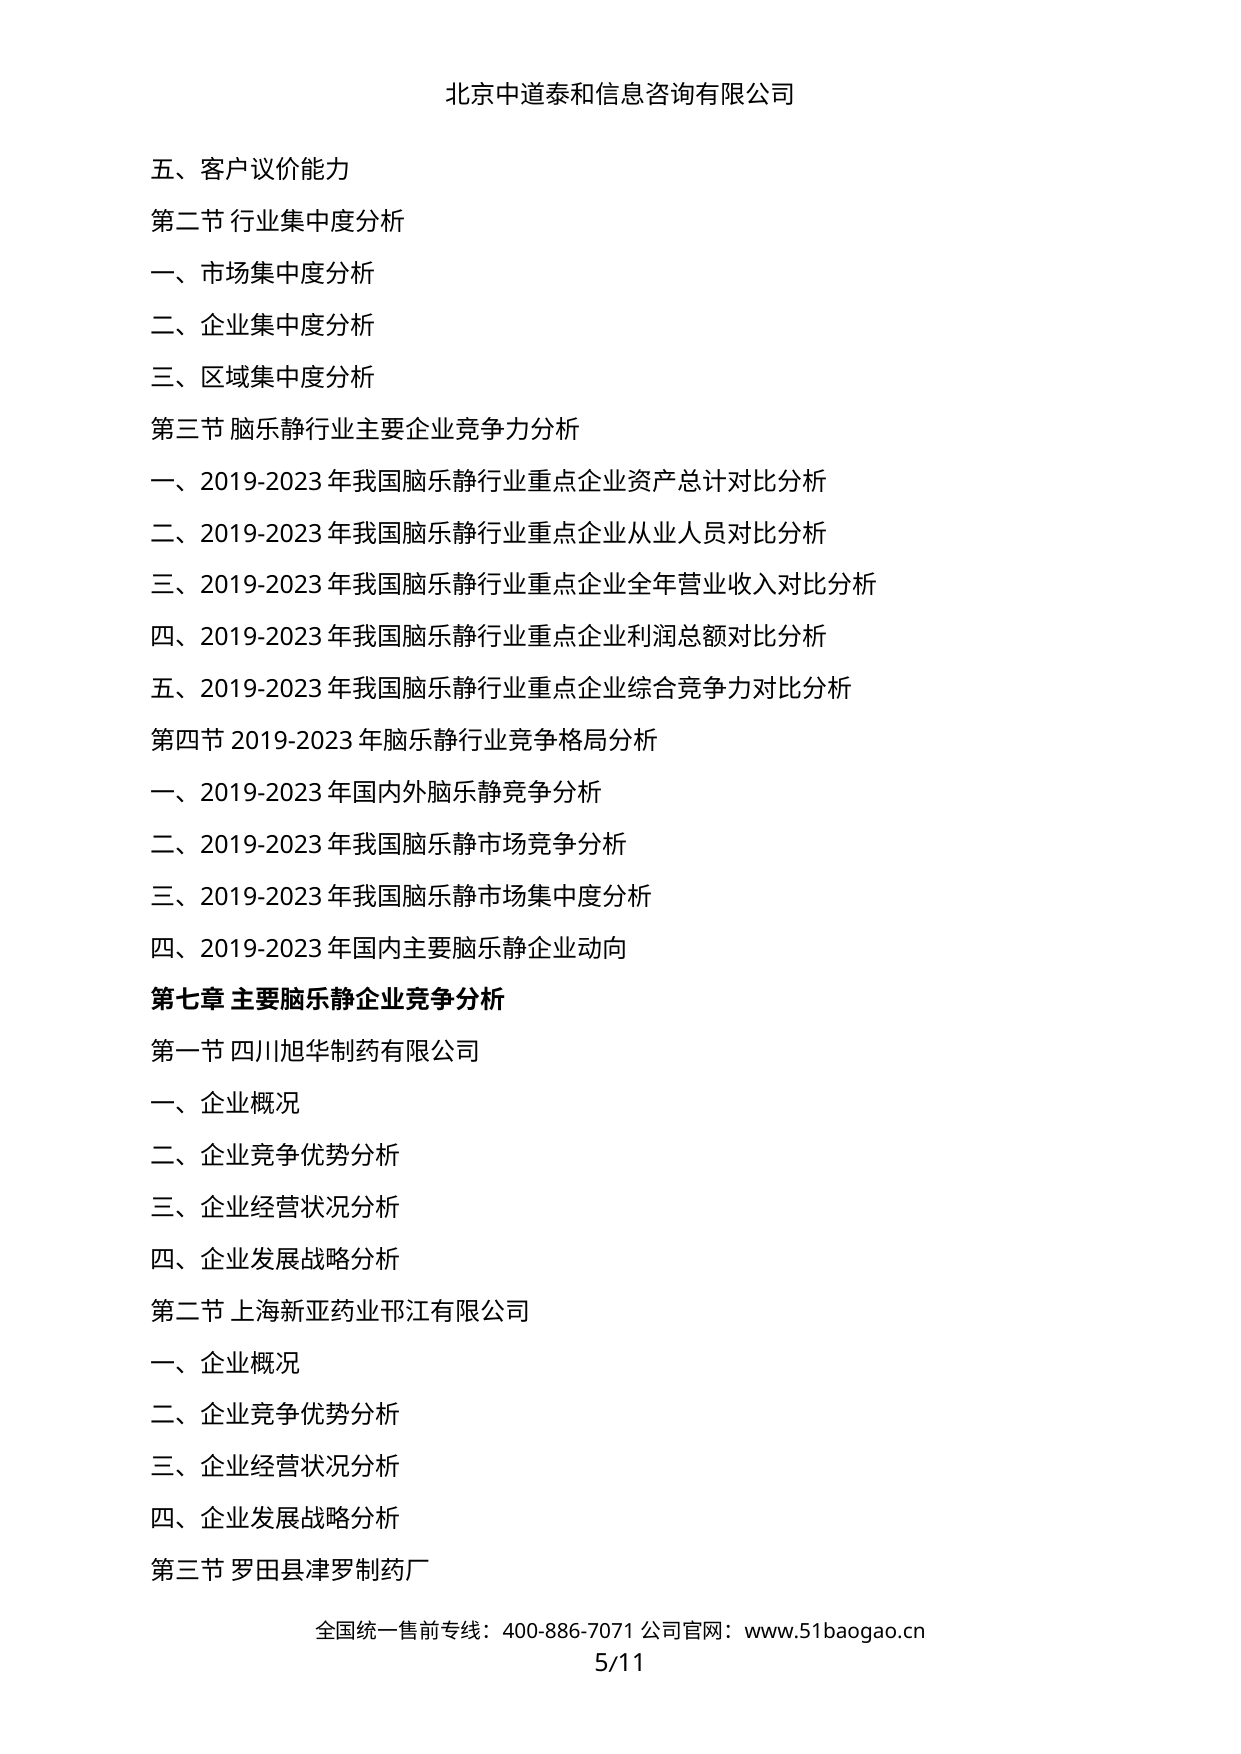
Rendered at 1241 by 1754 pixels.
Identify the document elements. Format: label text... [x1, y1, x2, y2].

text 第三节 脑乐静行业主要企业竞争力分析 [150, 409, 1090, 446]
text 第七章 主要脑乐静企业竞争分析 [150, 980, 1090, 1016]
text 二、2019-2023年我国脑乐静行业重点企业从业人员对比分析 [150, 513, 1090, 549]
text 二、企业竞争优势分析 [150, 1395, 1090, 1431]
text 五、客户议价能力 [150, 150, 1090, 186]
text 第四节 2019-2023年脑乐静行业竞争格局分析 [150, 721, 1090, 757]
text 三、企业经营状况分析 [150, 1447, 1090, 1483]
text 二、2019-2023年我国脑乐静市场竞争分析 [150, 824, 1090, 861]
text 第一节 四川旭华制药有限公司 [150, 1032, 1090, 1068]
text 三、2019-2023年我国脑乐静行业重点企业全年营业收入对比分析 [150, 565, 1090, 601]
text 五、2019-2023年我国脑乐静行业重点企业综合竞争力对比分析 [150, 669, 1090, 705]
text 四、2019-2023年国内主要脑乐静企业动向 [150, 928, 1090, 964]
text 第二节 上海新亚药业邗江有限公司 [150, 1291, 1090, 1327]
text 二、企业集中度分析 [150, 306, 1090, 342]
text 一、2019-2023年国内外脑乐静竞争分析 [150, 772, 1090, 809]
text 第二节 行业集中度分析 [150, 202, 1090, 238]
text 一、2019-2023年我国脑乐静行业重点企业资产总计对比分析 [150, 461, 1090, 497]
text 三、企业经营状况分析 [150, 1187, 1090, 1224]
text 一、市场集中度分析 [150, 254, 1090, 290]
text 一、企业概况 [150, 1084, 1090, 1120]
text 三、2019-2023年我国脑乐静市场集中度分析 [150, 876, 1090, 912]
text 四、2019-2023年我国脑乐静行业重点企业利润总额对比分析 [150, 617, 1090, 653]
text 二、企业竞争优势分析 [150, 1136, 1090, 1172]
text 一、企业概况 [150, 1343, 1090, 1379]
text 四、企业发展战略分析 [150, 1499, 1090, 1535]
text 四、企业发展战略分析 [150, 1239, 1090, 1276]
text 第三节 罗田县冿罗制药厂 [150, 1551, 1090, 1587]
text 三、区域集中度分析 [150, 357, 1090, 394]
